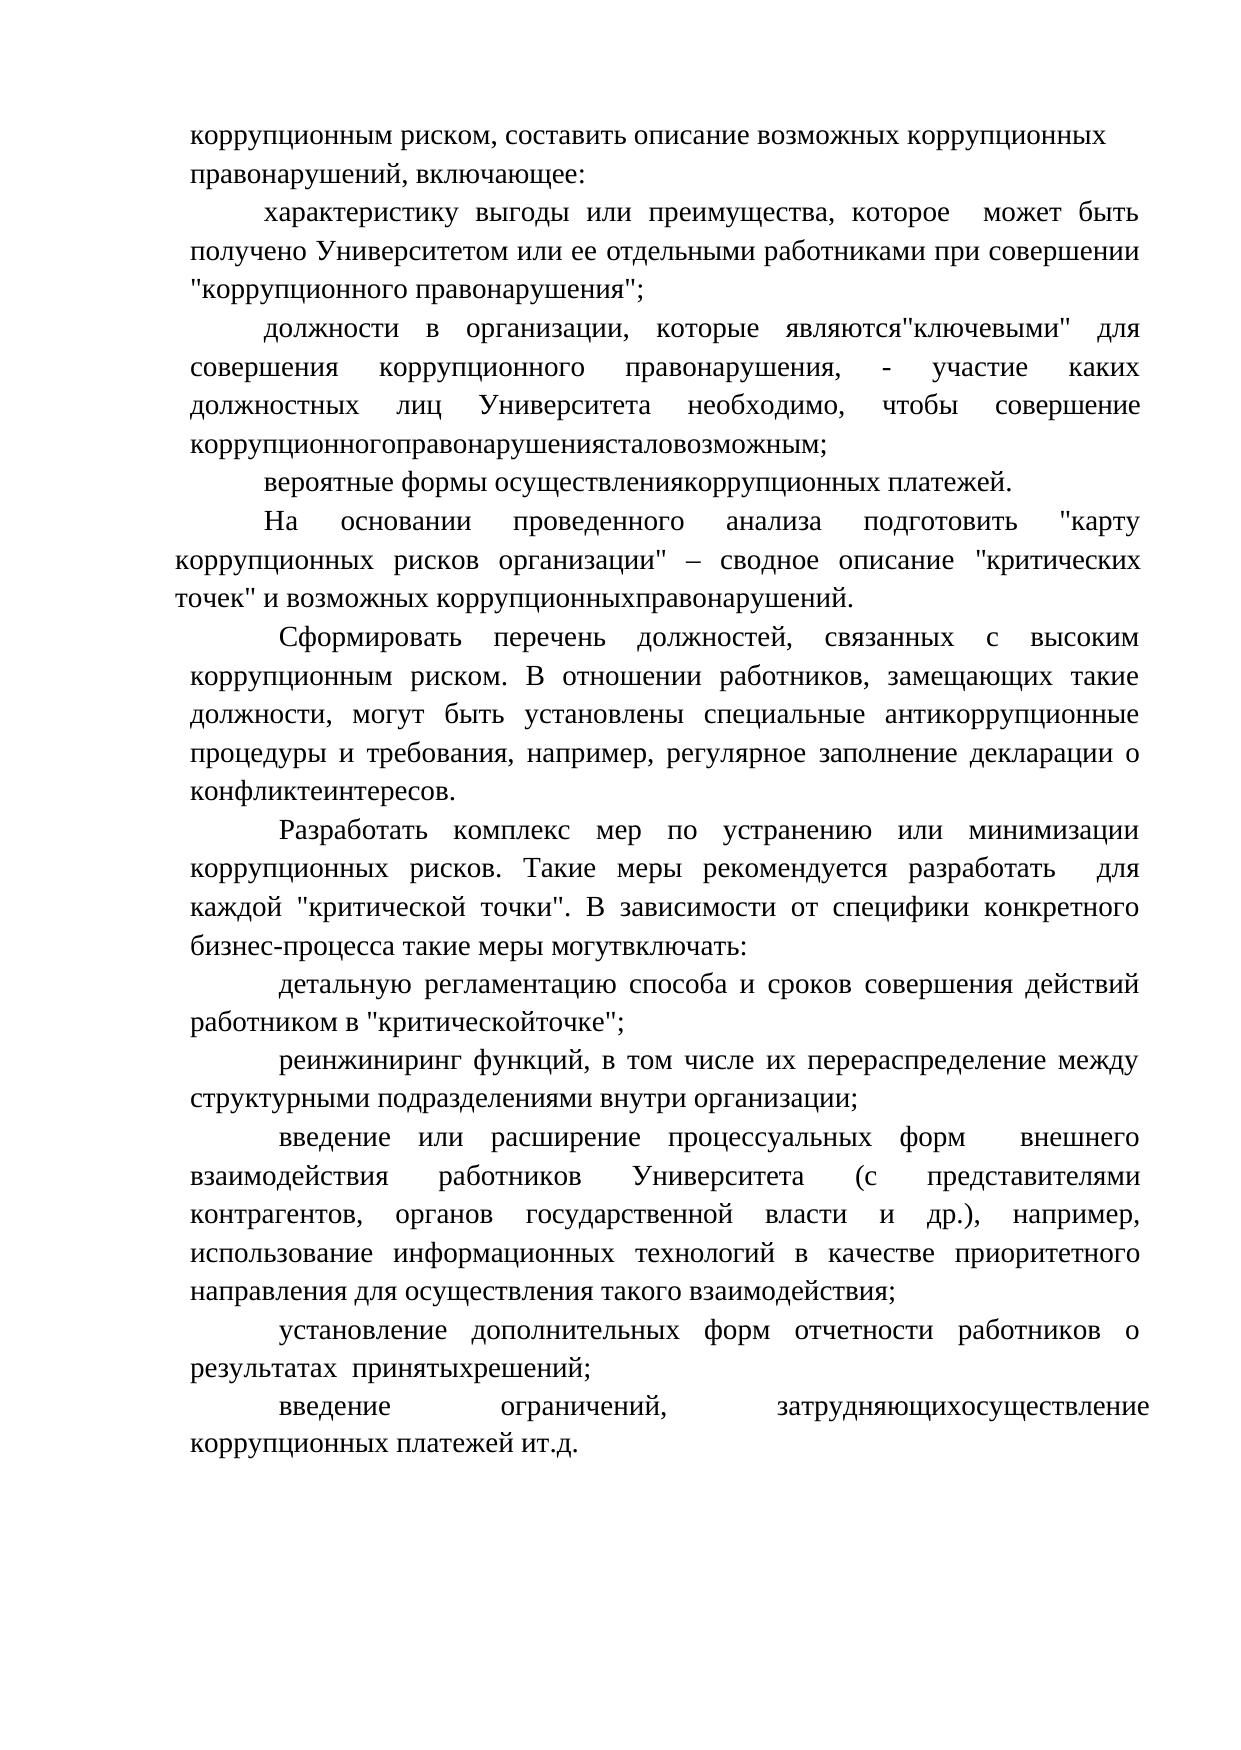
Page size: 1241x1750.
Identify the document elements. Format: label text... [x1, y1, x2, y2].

list Сформировать перечень должностей, связанных с высоким коррупционным риском. В отношении работников, замещающих такие должности, могут быть установлены специальные антикоррупционные процедуры и требования, например, регулярное заполнение декларации о конфликтеинтересов. [190, 619, 1140, 807]
list детальную регламентацию способа и сроков совершения действий работником в "критическойточке"; [190, 966, 1140, 1037]
list введение ограничений, затрудняющихосуществление коррупционных платежей ит.д. [190, 1388, 1150, 1459]
list характеристику выгоды или преимущества, которое может быть получено Университетом или ее отдельными работниками при совершении "коррупционного правонарушения"; [190, 194, 1140, 305]
list вероятные формы осуществлениякоррупционных платежей. [190, 464, 1026, 498]
text На основании проведенного анализа подготовить "карту коррупционных рисков организации" – сводное описание "критических точек" и возможных коррупционныхправонарушений. [175, 503, 1141, 614]
list должности в организации, которые являются"ключевыми" для совершения коррупционного правонарушения, - участие каких должностных лиц Университета необходимо, чтобы совершение коррупционногоправонарушениясталовозможным; [190, 310, 1141, 459]
list установление дополнительных форм отчетности работников о результатах принятыхрешений; [190, 1312, 1140, 1383]
list реинжиниринг функций, в том числе их перераспределение между структурными подразделениями внутри организации; [190, 1042, 1140, 1114]
list введение или расширение процессуальных форм внешнего взаимодействия работников Университета (с представителями контрагентов, органов государственной власти и др.), например, использование информационных технологий в качестве приоритетного направления для осуществления такого взаимодействия; [190, 1119, 1141, 1307]
text коррупционным риском, составить описание возможных коррупционных правонарушений, включающее: [190, 117, 1153, 189]
list Разработать комплекс мер по устранению или минимизации коррупционных рисков. Такие меры рекомендуется разработать для каждой "критической точки". В зависимости от специфики конкретного бизнес-процесса такие меры могутвключать: [190, 812, 1140, 961]
